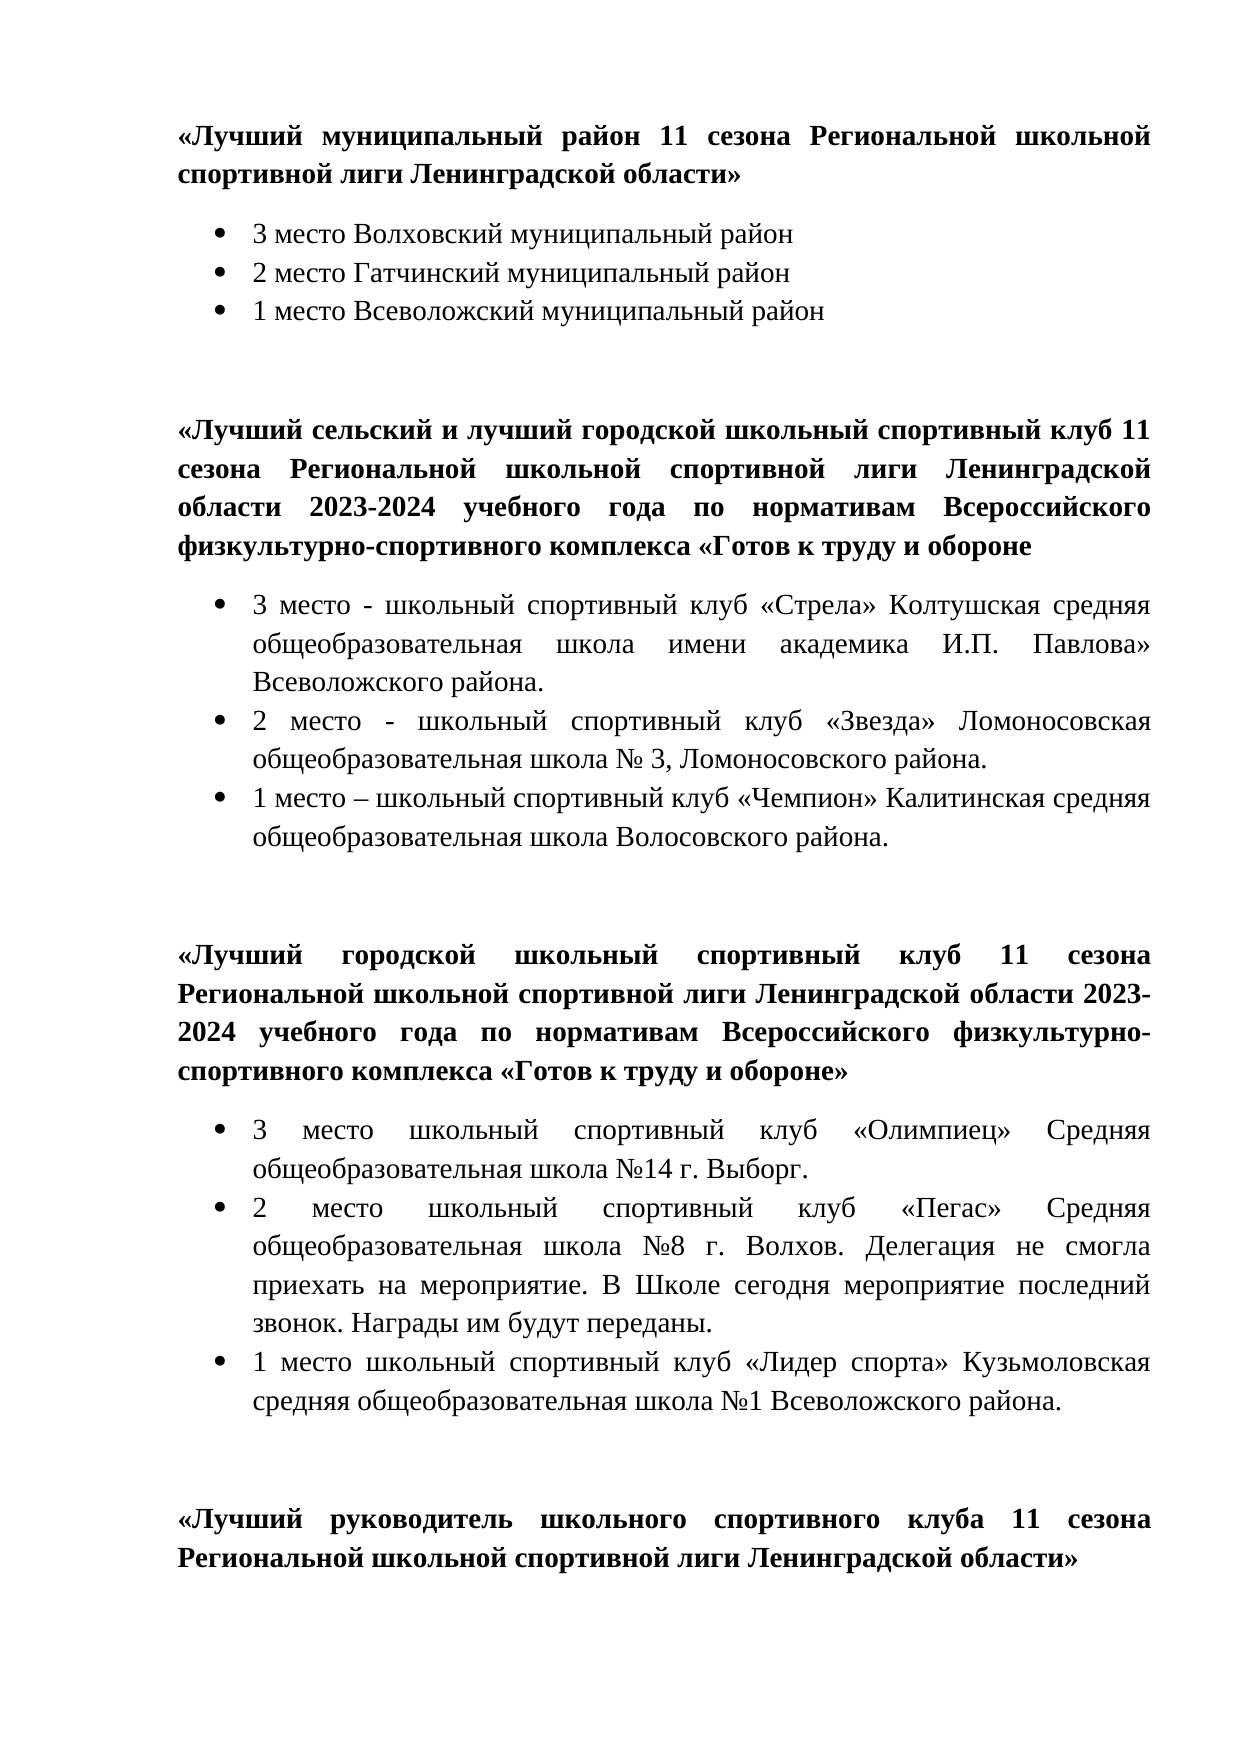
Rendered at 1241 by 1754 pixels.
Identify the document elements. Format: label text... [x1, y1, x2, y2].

text «Лучший городской школьный спортивный клуб 11 сезона Региональной школьной спортивной лиги Ленинградской области 2023-2024 учебного года по нормативам Всероссийского физкультурно-спортивного комплекса «Готов к труду и обороне» [177, 937, 1152, 1087]
list 3 место - школьный спортивный клуб «Стрела» Колтушская средняя общеобразовательная школа имени академика И.П. Павлова» Всеволожского района. [215, 587, 1152, 698]
list 1 место школьный спортивный клуб «Лидер спорта» Кузьмоловская средняя общеобразовательная школа №1 Всеволожского района. [215, 1344, 1152, 1416]
text «Лучший руководитель школьного спортивного клуба 11 сезона Региональной школьной спортивной лиги Ленинградской области» [177, 1501, 1152, 1573]
list 1 место – школьный спортивный клуб «Чемпион» Калитинская средняя общеобразовательная школа Волосовского района. [215, 780, 1152, 852]
list 2 место Гатчинский муниципальный район [215, 255, 1152, 288]
list 2 место школьный спортивный клуб «Пегас» Средняя общеобразовательная школа №8 г. Волхов. Делегация не смогла приехать на мероприятие. В Школе сегодня мероприятие последний звонок. Награды им будут переданы. [215, 1190, 1152, 1339]
list 3 место школьный спортивный клуб «Олимпиец» Средняя общеобразовательная школа №14 г. Выборг. [215, 1112, 1152, 1185]
text «Лучший муниципальный район 11 сезона Региональной школьной спортивной лиги Ленинградской области» [177, 118, 1152, 190]
text «Лучший сельский и лучший городской школьный спортивный клуб 11 сезона Региональной школьной спортивной лиги Ленинградской области 2023-2024 учебного года по нормативам Всероссийского физкультурно-спортивного комплекса «Готов к труду и обороне [177, 412, 1152, 561]
list 2 место - школьный спортивный клуб «Звезда» Ломоносовская общеобразовательная школа № 3, Ломоносовского района. [215, 703, 1152, 775]
list 3 место Волховский муниципальный район [215, 216, 1152, 250]
list 1 место Всеволожский муниципальный район [215, 293, 1152, 327]
